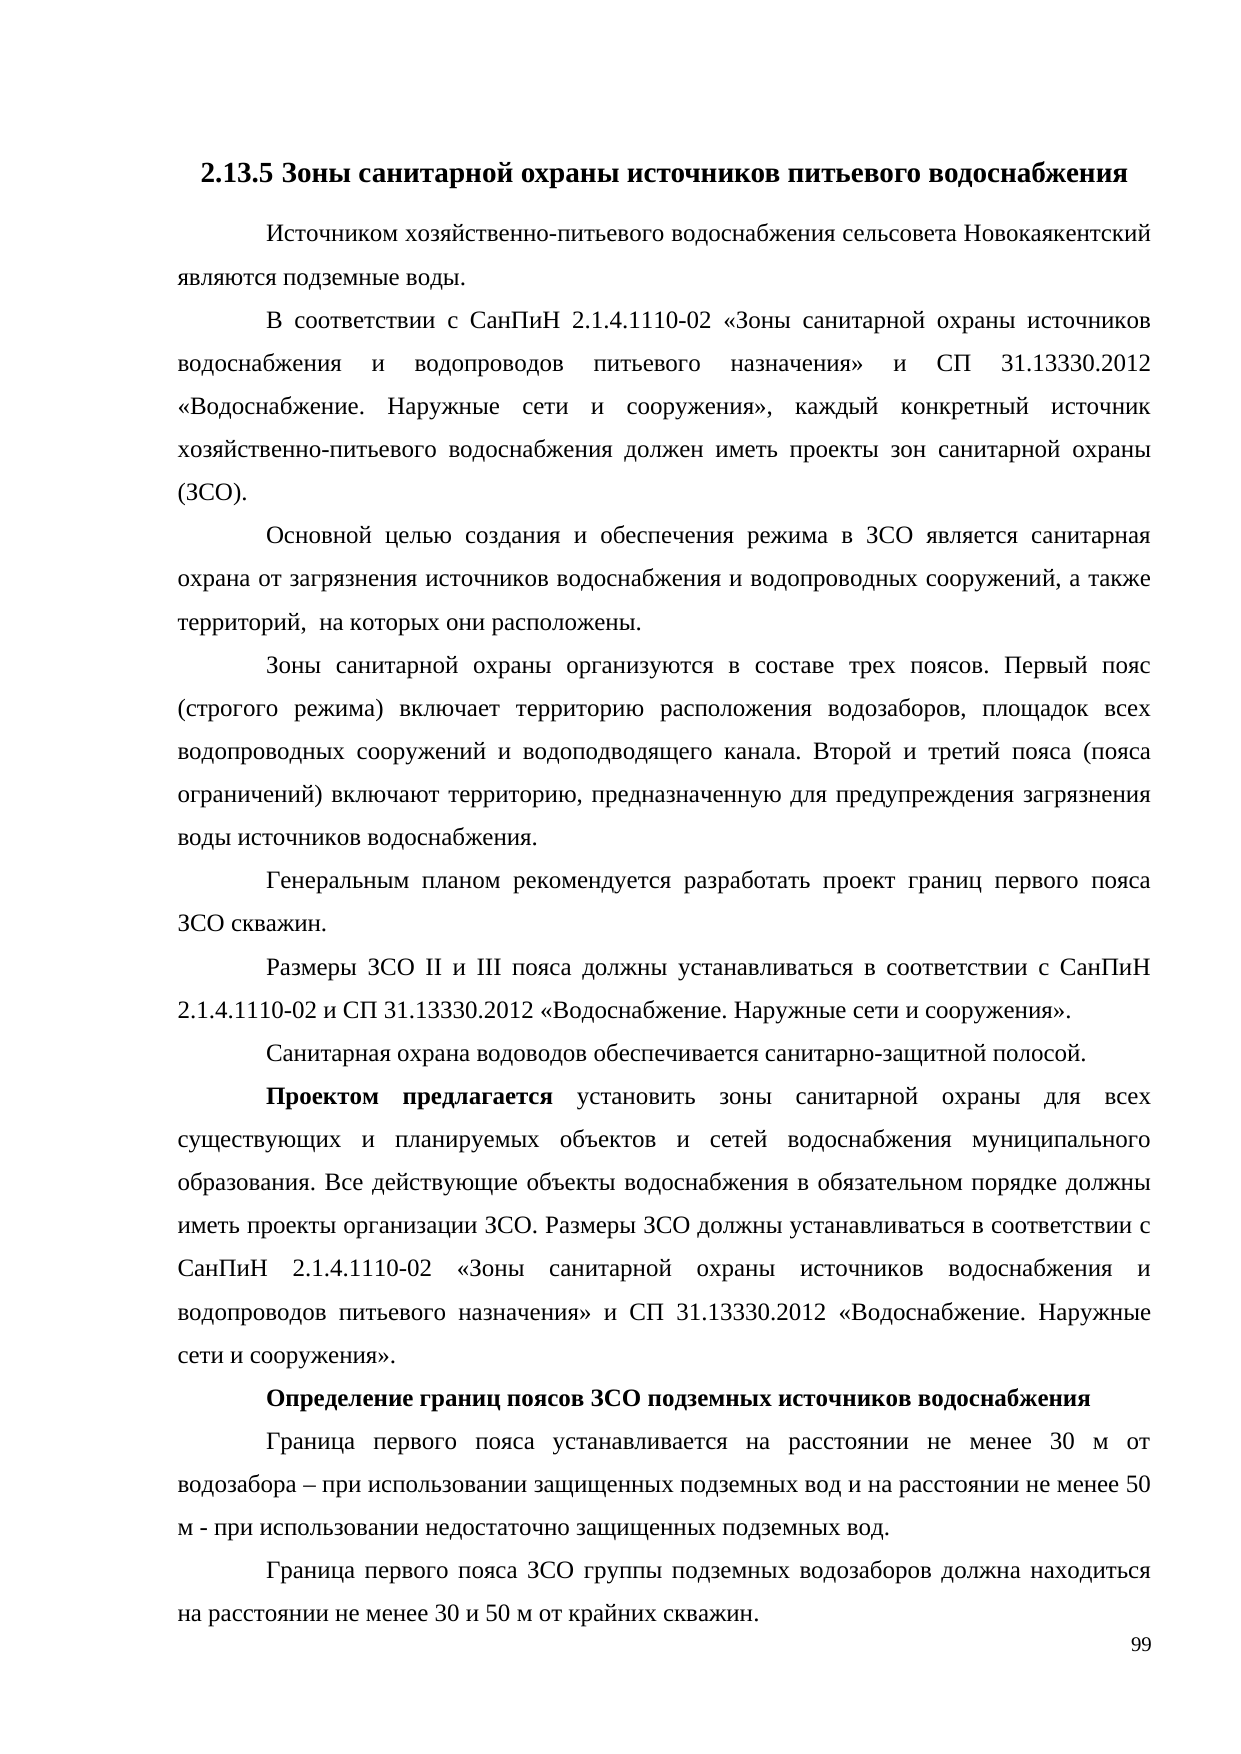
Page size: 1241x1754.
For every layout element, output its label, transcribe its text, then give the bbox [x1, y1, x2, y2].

text Зоны санитарной охраны организуются в составе трех поясов. Первый пояс (строгого режима) включает территорию расположения водозаборов, площадок всех водопроводных сооружений и водоподводящего канала. Второй и третий пояса (пояса ограничений) включают территорию, предназначенную для предупреждения загрязнения воды источников водоснабжения. [177, 650, 1152, 851]
text Проектом предлагается установить зоны санитарной охраны для всех существующих и планируемых объектов и сетей водоснабжения муниципального образования. Все действующие объекты водоснабжения в обязательном порядке должны иметь проекты организации ЗСО. Размеры ЗСО должны устанавливаться в соответствии с СанПиН 2.1.4.1110-02 «Зоны санитарной охраны источников водоснабжения и водопроводов питьевого назначения» и СП 31.13330.2012 «Водоснабжение. Наружные сети и сооружения». [177, 1081, 1152, 1368]
text Определение границ поясов ЗСО подземных источников водоснабжения [177, 1383, 1152, 1412]
text Граница первого пояса ЗСО группы подземных водозаборов должна находиться на расстоянии не менее 30 и 50 м от крайних скважин. [177, 1555, 1152, 1627]
text Граница первого пояса устанавливается на расстоянии не менее 30 м от водозабора – при использовании защищенных подземных вод и на расстоянии не менее 50 м - при использовании недостаточно защищенных подземных вод. [177, 1426, 1152, 1541]
text Источником хозяйственно-питьевого водоснабжения сельсовета Новокаякентский являются подземные воды. [177, 218, 1152, 290]
text Санитарная охрана водоводов обеспечивается санитарно-защитной полосой. [177, 1038, 1152, 1067]
text Основной целью создания и обеспечения режима в ЗСО является санитарная охрана от загрязнения источников водоснабжения и водопроводных сооружений, а также территорий, на которых они расположены. [177, 520, 1152, 635]
subtitle Зоны санитарной охраны источников питьевого водоснабжения [177, 156, 1152, 189]
text В соответствии с СанПиН 2.1.4.1110-02 «Зоны санитарной охраны источников водоснабжения и водопроводов питьевого назначения» и СП 31.13330.2012 «Водоснабжение. Наружные сети и сооружения», каждый конкретный источник хозяйственно-питьевого водоснабжения должен иметь проекты зон санитарной охраны (ЗСО). [177, 305, 1152, 506]
text Генеральным планом рекомендуется разработать проект границ первого пояса ЗСО скважин. [177, 865, 1152, 937]
text Размеры ЗСО II и III пояса должны устанавливаться в соответствии с СанПиН 2.1.4.1110-02 и СП 31.13330.2012 «Водоснабжение. Наружные сети и сооружения». [177, 952, 1152, 1023]
